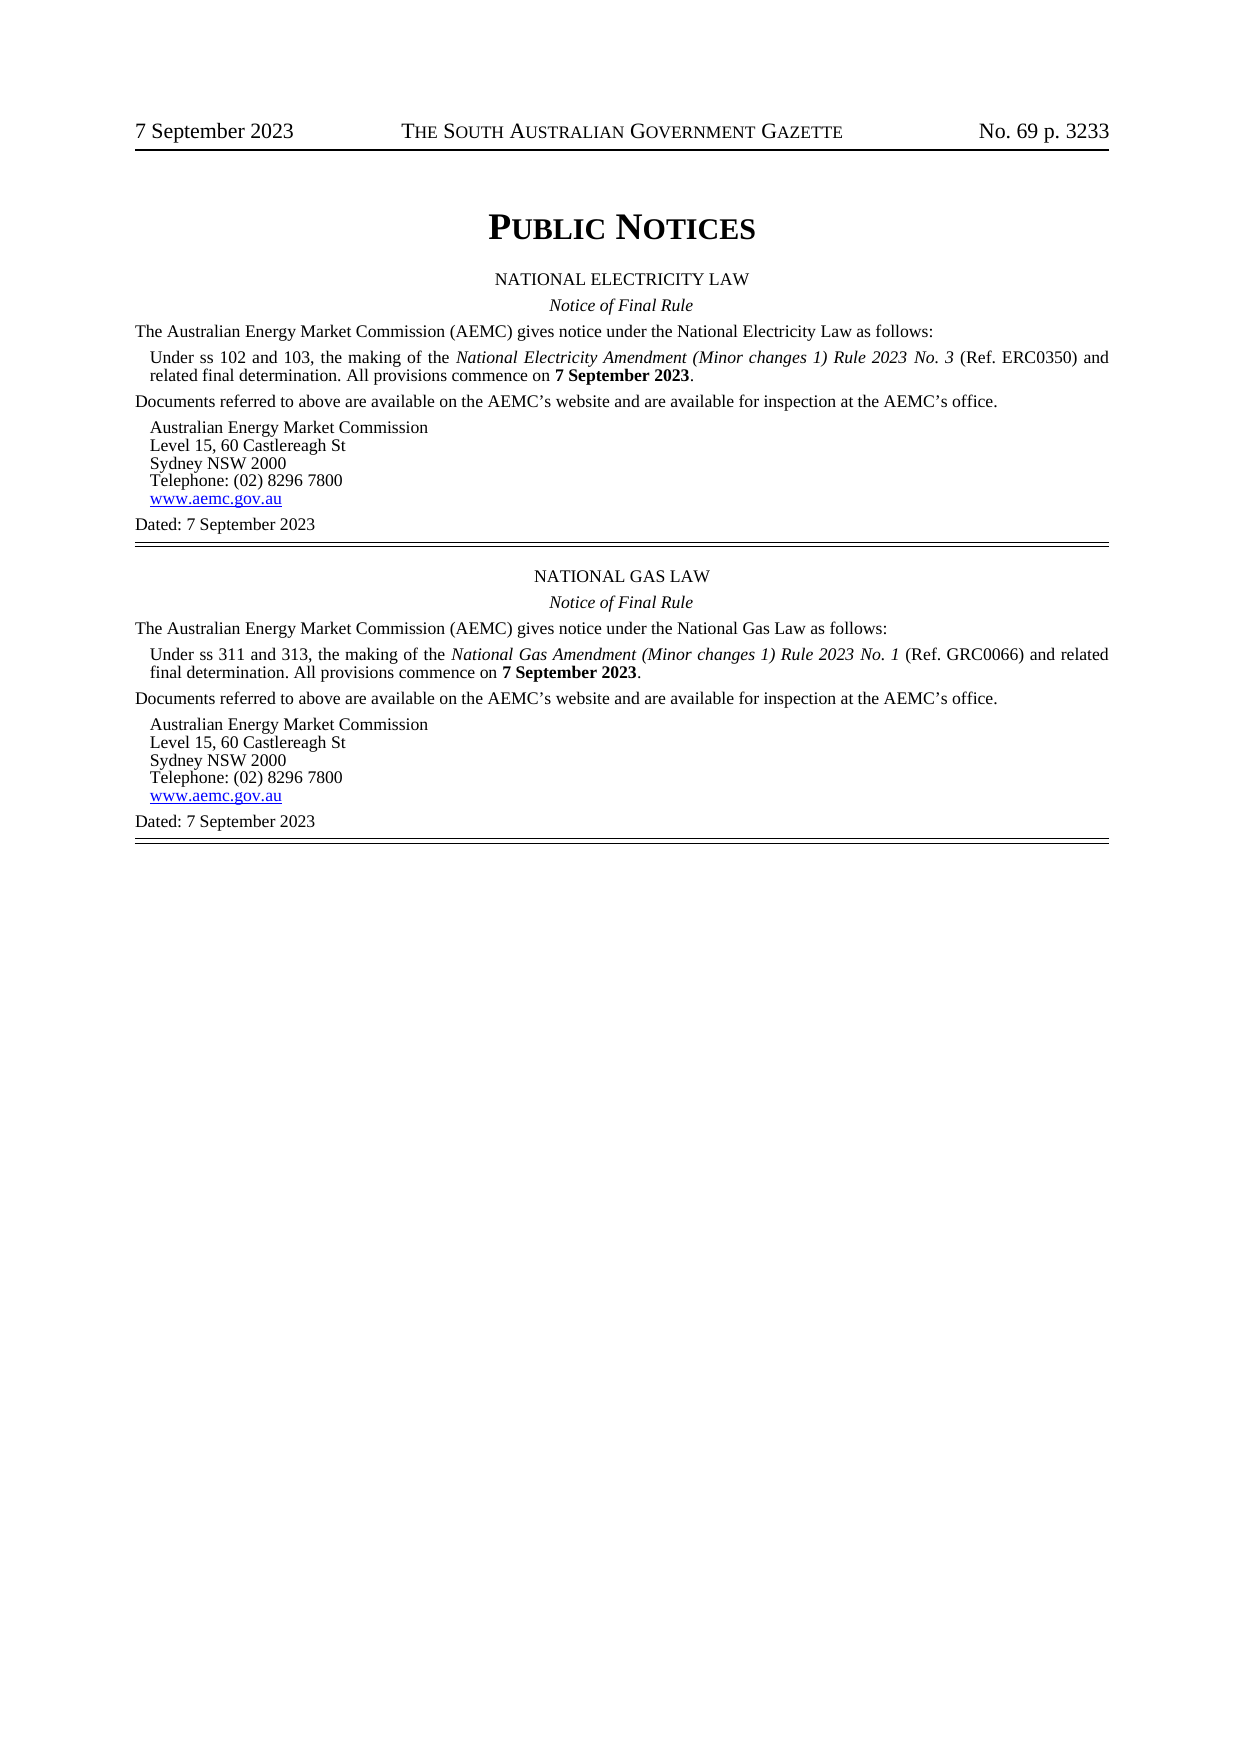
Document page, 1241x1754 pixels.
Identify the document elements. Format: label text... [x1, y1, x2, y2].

text Level 15, 60 Castlereagh St [149, 734, 1109, 752]
title Notice of Final Rule [135, 298, 1109, 315]
text The Australian Energy Market Commission (AEMC) gives notice under the National Electricity Law as follows: [135, 324, 1109, 341]
text Level 15, 60 Castlereagh St [149, 437, 1109, 455]
subtitle National Electricity Law [135, 272, 1109, 289]
subtitle Public Notices [135, 209, 1109, 247]
text Documents referred to above are available on the AEMC’s website and are available for inspection at the AEMC’s office. [135, 690, 1109, 708]
text www.aemc.gov.au [149, 490, 1109, 508]
text Australian Energy Market Commission [149, 716, 1109, 734]
text Dated: 7 September 2023 [135, 813, 1109, 831]
text Australian Energy Market Commission [149, 419, 1109, 437]
text Under ss 102 and 103, the making of the National Electricity Amendment (Minor changes 1) Rule 2023 No. 3 (Ref. ERC0350) and related final determination. All provisions commence on 7 September 2023. [149, 350, 1109, 385]
text Documents referred to above are available on the AEMC’s website and are available for inspection at the AEMC’s office. [135, 393, 1109, 411]
text Sydney NSW 2000 [149, 752, 1109, 769]
text Telephone: (02) 8296 7800 [149, 473, 1109, 490]
text Under ss 311 and 313, the making of the National Gas Amendment (Minor changes 1) Rule 2023 No. 1 (Ref. GRC0066) and related final determination. All provisions commence on 7 September 2023. [149, 647, 1109, 682]
text Sydney NSW 2000 [149, 455, 1109, 473]
text Dated: 7 September 2023 [135, 516, 1109, 534]
text www.aemc.gov.au [149, 787, 1109, 805]
text The Australian Energy Market Commission (AEMC) gives notice under the National Gas Law as follows: [135, 621, 1109, 638]
subtitle National Gas Law [135, 568, 1109, 586]
text Telephone: (02) 8296 7800 [149, 769, 1109, 787]
title Notice of Final Rule [135, 594, 1109, 612]
